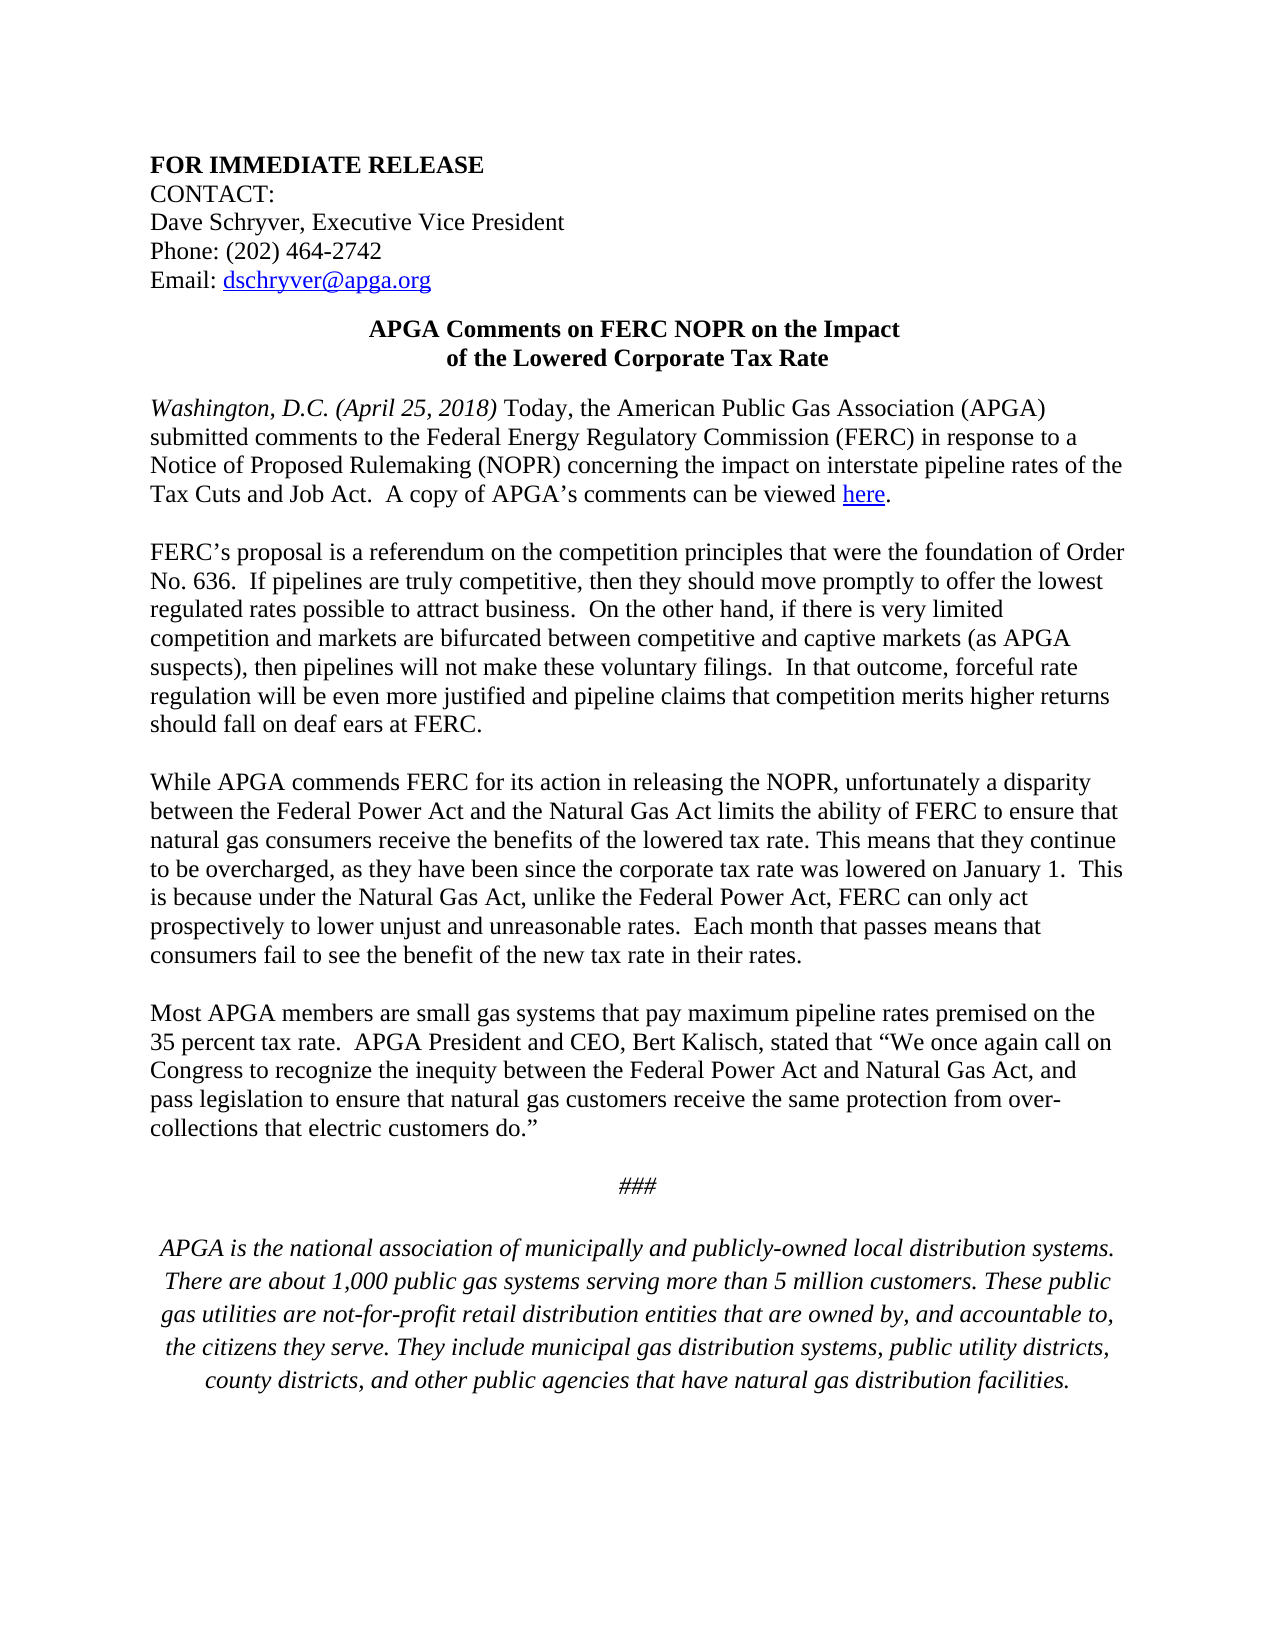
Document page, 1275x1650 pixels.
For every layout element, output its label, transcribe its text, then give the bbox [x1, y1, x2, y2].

text Email: dschryver@apga.org [150, 265, 1125, 294]
text APGA Comments on FERC NOPR on the Impact of the Lowered Corporate Tax Rate [150, 314, 1125, 372]
text CONTACT: Dave Schryver, Executive Vice President [150, 179, 1125, 236]
text Most APGA members are small gas systems that pay maximum pipeline rates premised on the 35 percent tax rate. APGA President and CEO, Bert Kalisch, stated that “We once again call on Congress to recognize the inequity between the Federal Power Act and Natural Gas Act, and pass legislation to ensure that natural gas customers receive the same protection from over-collections that electric customers do.” [150, 998, 1125, 1142]
text FOR IMMEDIATE RELEASE [150, 150, 1125, 179]
text While APGA commends FERC for its action in releasing the NOPR, unfortunately a disparity between the Federal Power Act and the Natural Gas Act limits the ability of FERC to ensure that natural gas consumers receive the benefits of the lowered tax rate. This means that they continue to be overcharged, as they have been since the corporate tax rate was lowered on January 1. This is because under the Natural Gas Act, unlike the Federal Power Act, FERC can only act prospectively to lower unjust and unreasonable rates. Each month that passes means that consumers fail to see the benefit of the new tax rate in their rates. [150, 767, 1125, 969]
text Phone: (202) 464-2742 [150, 236, 1125, 265]
text Washington, D.C. (April 25, 2018) Today, the American Public Gas Association (APGA) submitted comments to the Federal Energy Regulatory Commission (FERC) in response to a Notice of Proposed Rulemaking (NOPR) concerning the impact on interstate pipeline rates of the Tax Cuts and Job Act. A copy of APGA’s comments can be viewed here. [150, 393, 1125, 508]
text APGA is the national association of municipally and publicly-owned local distribution systems. There are about 1,000 public gas systems serving more than 5 million customers. These public gas utilities are not-for-profit retail distribution entities that are owned by, and accountable to, the citizens they serve. They include municipal gas distribution systems, public utility districts, county districts, and other public agencies that have natural gas distribution facilities. [150, 1233, 1125, 1394]
text FERC’s proposal is a referendum on the competition principles that were the foundation of Order No. 636. If pipelines are truly competitive, then they should move promptly to offer the lowest regulated rates possible to attract business. On the other hand, if there is very limited competition and markets are bifurcated between competitive and captive markets (as APGA suspects), then pipelines will not make these voluntary filings. In that outcome, forceful rate regulation will be even more justified and pipeline claims that competition merits higher returns should fall on deaf ears at FERC. [150, 537, 1125, 738]
text ### [150, 1171, 1125, 1199]
